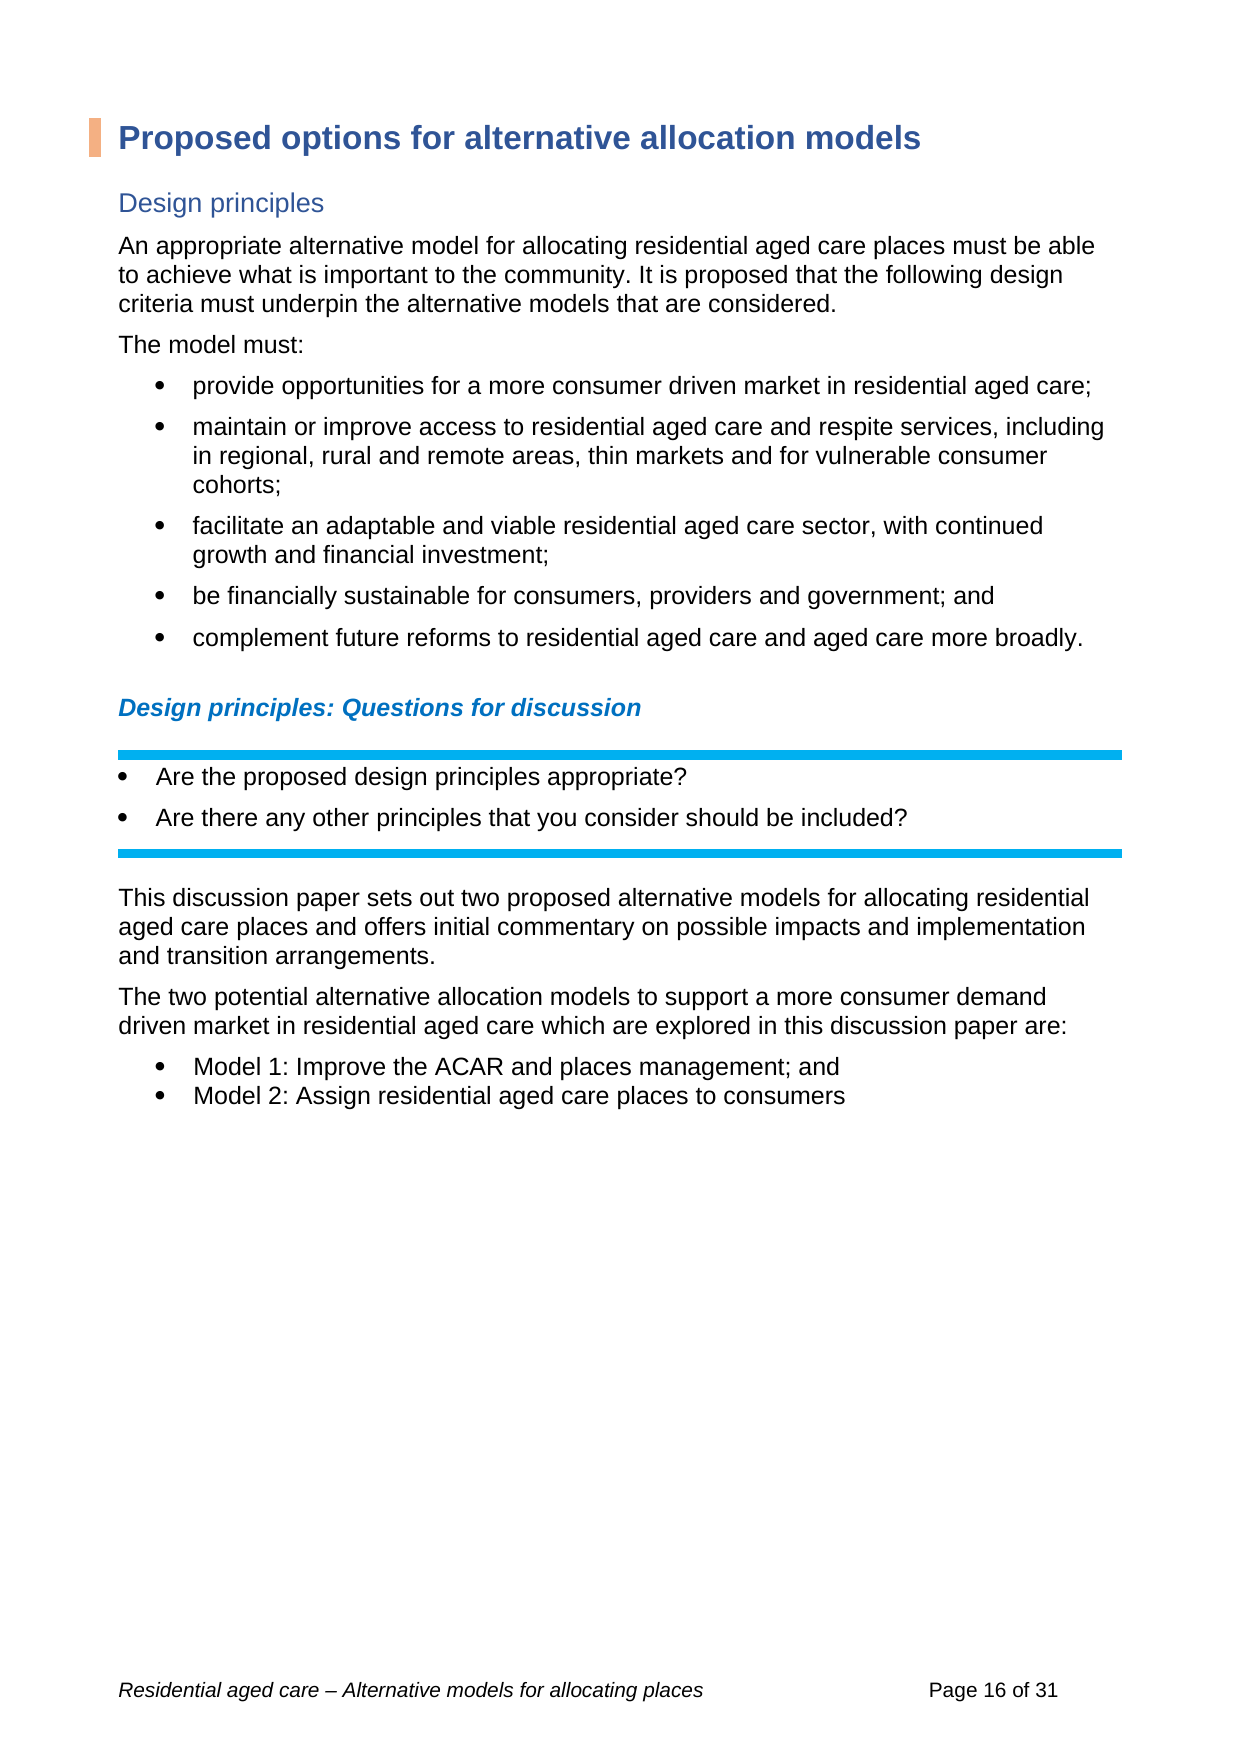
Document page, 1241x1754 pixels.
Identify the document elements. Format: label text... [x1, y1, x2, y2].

text An appropriate alternative model for allocating residential aged care places must be able to achieve what is important to the community. It is proposed that the following design criteria must underpin the alternative models that are considered. [118, 231, 1122, 317]
list provide opportunities for a more consumer driven market in residential aged care; [155, 371, 1122, 400]
list Are there any other principles that you consider should be included? [118, 792, 1122, 832]
list facilitate an adaptable and viable residential aged care sector, with continued growth and financial investment; [155, 511, 1122, 569]
subtitle Design principles [118, 187, 1122, 218]
subtitle Proposed options for alternative allocation models [118, 118, 1122, 157]
list Model 1: Improve the ACAR and places management; and [156, 1052, 1122, 1081]
list Model 2: Assign residential aged care places to consumers [156, 1081, 1122, 1110]
list complement future reforms to residential aged care and aged care more broadly. [155, 623, 1122, 652]
list be financially sustainable for consumers, providers and government; and [155, 581, 1122, 610]
list Are the proposed design principles appropriate? [118, 760, 1122, 791]
text Design principles: Questions for discussion [118, 693, 1122, 722]
text The two potential alternative allocation models to support a more consumer demand driven market in residential aged care which are explored in this discussion paper are: [118, 982, 1122, 1039]
text The model must: [118, 330, 1122, 358]
text This discussion paper sets out two proposed alternative models for allocating residential aged care places and offers initial commentary on possible impacts and implementation and transition arrangements. [118, 883, 1122, 969]
list maintain or improve access to residential aged care and respite services, including in regional, rural and remote areas, thin markets and for vulnerable consumer cohorts; [155, 412, 1122, 499]
